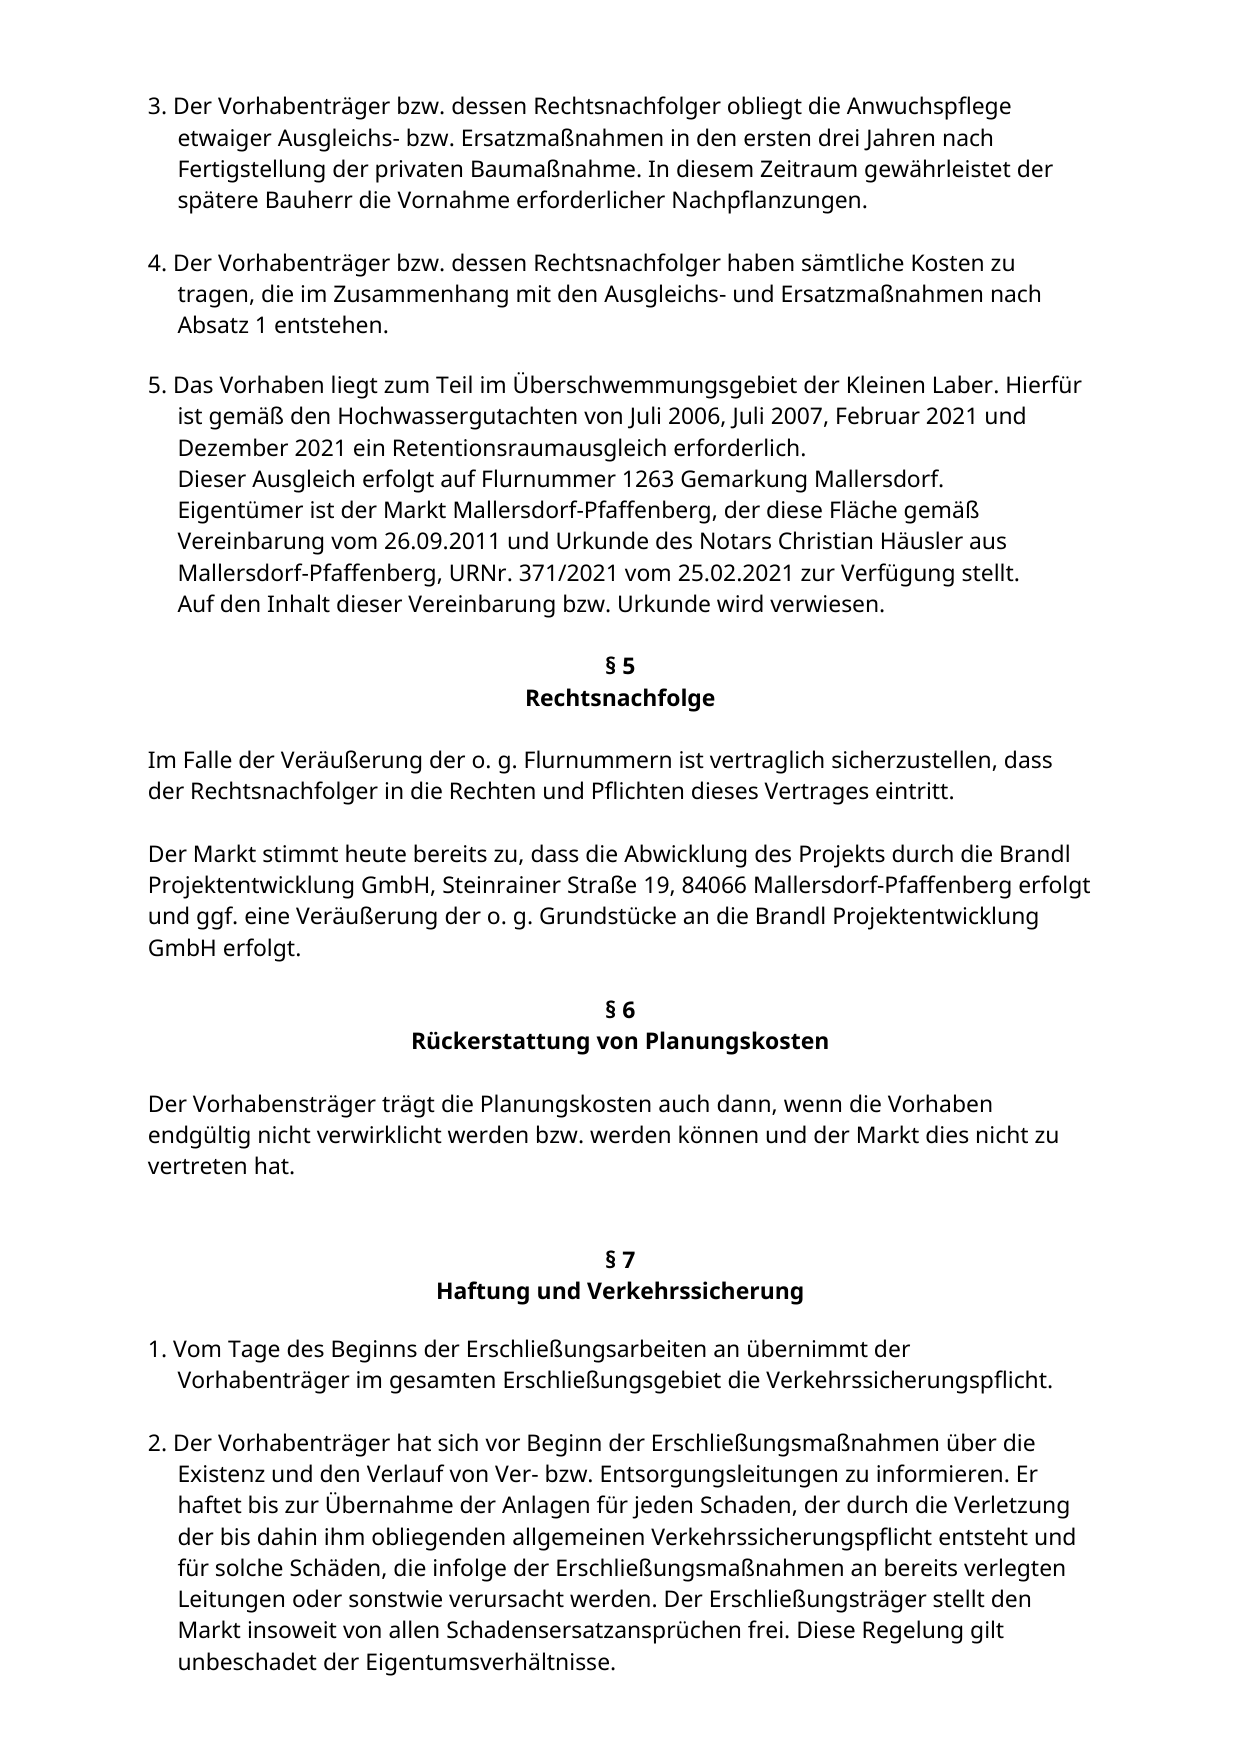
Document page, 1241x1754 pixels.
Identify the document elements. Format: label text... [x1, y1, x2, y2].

text 2. Der Vorhabenträger hat sich vor Beginn der Erschließungsmaßnahmen über die [148, 1427, 1092, 1458]
text Dieser Ausgleich erfolgt auf Flurnummer 1263 Gemarkung Mallersdorf. [148, 463, 1092, 494]
text Vorhabenträger im gesamten Erschließungsgebiet die Verkehrssicherungspflicht. [177, 1364, 1092, 1395]
text Rückerstattung von Planungskosten [148, 1025, 1092, 1057]
text Haftung und Verkehrssicherung [148, 1275, 1092, 1307]
text 5. Das Vorhaben liegt zum Teil im Überschwemmungsgebiet der Kleinen Laber. Hierfür ist gemäß den Hochwassergutachten von Juli 2006, Juli 2007, Februar 2021 und Dezember 2021 ein Retentionsraumausgleich erforderlich. [148, 369, 1092, 463]
text § 5 [148, 650, 1092, 682]
text 1. Vom Tage des Beginns der Erschließungsarbeiten an übernimmt der [148, 1333, 1092, 1364]
text Im Falle der Veräußerung der o. g. Flurnummern ist vertraglich sicherzustellen, dass der Rechtsnachfolger in die Rechten und Pflichten dieses Vertrages eintritt. [148, 744, 1092, 807]
text 4. Der Vorhabenträger bzw. dessen Rechtsnachfolger haben sämtliche Kosten zu tragen, die im Zusammenhang mit den Ausgleichs- und Ersatzmaßnahmen nach Absatz 1 entstehen. [148, 247, 1092, 369]
text Rechtsnachfolge [148, 682, 1092, 713]
text 3. Der Vorhabenträger bzw. dessen Rechtsnachfolger obliegt die Anwuchspflege etwaiger Ausgleichs- bzw. Ersatzmaßnahmen in den ersten drei Jahren nach Fertigstellung der privaten Baumaßnahme. In diesem Zeitraum gewährleistet der spätere Bauherr die Vornahme erforderlicher Nachpflanzungen. [148, 90, 1092, 215]
text Auf den Inhalt dieser Vereinbarung bzw. Urkunde wird verwiesen. [177, 588, 1092, 619]
text Existenz und den Verlauf von Ver- bzw. Entsorgungsleitungen zu informieren. Er haftet bis zur Übernahme der Anlagen für jeden Schaden, der durch die Verletzung der bis dahin ihm obliegenden allgemeinen Verkehrssicherungspflicht entsteht und für solche Schäden, die infolge der Erschließungsmaßnahmen an bereits verlegten Leitungen oder sonstwie verursacht werden. Der Erschließungsträger stellt den Markt insoweit von allen Schadensersatzansprüchen frei. Diese Regelung gilt unbeschadet der Eigentumsverhältnisse. [177, 1458, 1092, 1677]
text Eigentümer ist der Markt Mallersdorf-Pfaffenberg, der diese Fläche gemäß Vereinbarung vom 26.09.2011 und Urkunde des Notars Christian Häusler aus Mallersdorf-Pfaffenberg, URNr. 371/2021 vom 25.02.2021 zur Verfügung stellt. [177, 494, 1092, 588]
text Der Vorhabensträger trägt die Planungskosten auch dann, wenn die Vorhaben endgültig nicht verwirklicht werden bzw. werden können und der Markt dies nicht zu vertreten hat. [148, 1088, 1092, 1182]
text § 6 [148, 994, 1092, 1025]
text Der Markt stimmt heute bereits zu, dass die Abwicklung des Projekts durch die Brandl Projektentwicklung GmbH, Steinrainer Straße 19, 84066 Mallersdorf-Pfaffenberg erfolgt und ggf. eine Veräußerung der o. g. Grundstücke an die Brandl Projektentwicklung GmbH erfolgt. [148, 838, 1092, 963]
text § 7 [148, 1244, 1092, 1275]
